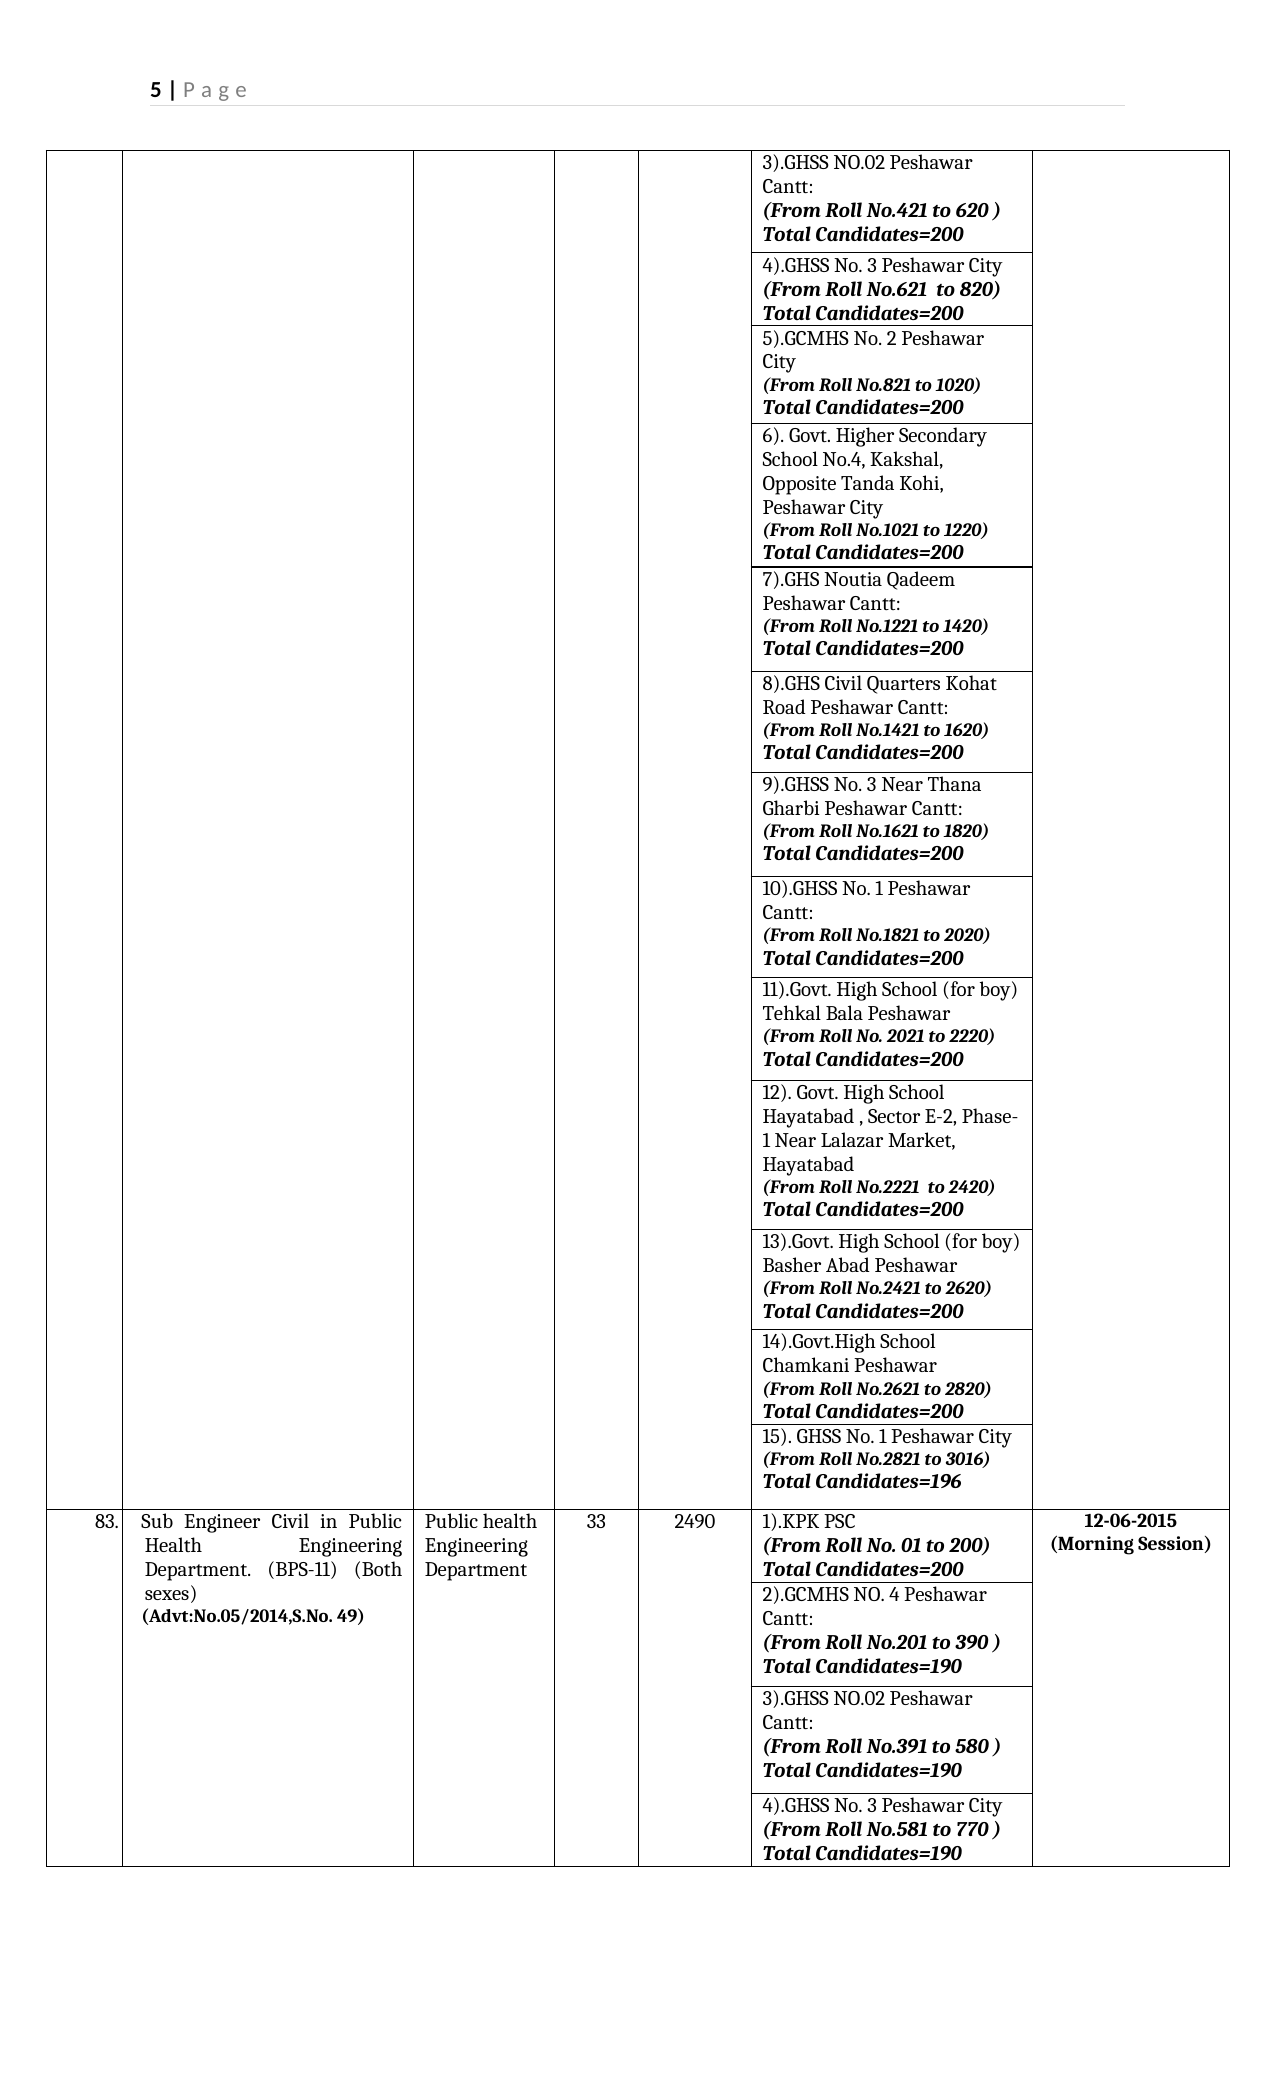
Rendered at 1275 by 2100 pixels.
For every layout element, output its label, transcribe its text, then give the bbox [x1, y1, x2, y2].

table_cell 6). Govt. Higher Secondary School No.4, Kakshal, Opposite Tanda Kohi, Peshawar City (From Roll No.1021 to 1220) Total Candidates=200 [752, 424, 1032, 566]
table_cell Public health Engineering Department [414, 1510, 554, 1866]
table_cell 10).GHSS No. 1 Peshawar Cantt: (From Roll No.1821 to 2020) Total Candidates=200 [752, 877, 1032, 977]
table_cell 9).GHSS No. 3 Near Thana Gharbi Peshawar Cantt: (From Roll No.1621 to 1820) Total Candidates=200 [752, 773, 1032, 876]
table_cell 33 [555, 1510, 638, 1866]
table_cell 4).GHSS No. 3 Peshawar City (From Roll No.621 to 820) Total Candidates=200 [752, 253, 1032, 325]
table_cell 3).GHSS NO.02 Peshawar Cantt: (From Roll No.391 to 580 ) Total Candidates=190 [752, 1687, 1032, 1793]
table_cell 2490 [639, 1510, 751, 1866]
table_cell 8).GHS Civil Quarters Kohat Road Peshawar Cantt: (From Roll No.1421 to 1620) Total Candidates=200 [752, 672, 1032, 772]
table_cell 1).KPK PSC (From Roll No. 01 to 200) Total Candidates=200 [752, 1510, 1032, 1582]
table_cell 3).GHSS NO.02 Peshawar Cantt: (From Roll No.421 to 620 ) Total Candidates=200 [752, 151, 1032, 252]
table_cell 7).GHS Noutia Qadeem Peshawar Cantt: (From Roll No.1221 to 1420) Total Candidates=200 [752, 568, 1032, 671]
table_cell 12-06-2015 (Morning Session) [1033, 1510, 1229, 1866]
table_cell [47, 1510, 122, 1866]
table_cell Sub Engineer Civil in Public Health Engineering Department. (BPS-11) (Both sexes) (Advt:No.05/2014,S.No. 49) [123, 1510, 413, 1866]
table_cell 13).Govt. High School (for boy) Basher Abad Peshawar (From Roll No.2421 to 2620) Total Candidates=200 [752, 1230, 1032, 1329]
table_cell 15). GHSS No. 1 Peshawar City (From Roll No.2821 to 3016) Total Candidates=196 [752, 1425, 1032, 1509]
table_cell 12). Govt. High School Hayatabad , Sector E-2, Phase-1 Near Lalazar Market, Hayatabad (From Roll No.2221 to 2420) Total Candidates=200 [752, 1081, 1032, 1229]
table_cell 2).GCMHS NO. 4 Peshawar Cantt: (From Roll No.201 to 390 ) Total Candidates=190 [752, 1583, 1032, 1686]
table_cell 14).Govt.High School Chamkani Peshawar (From Roll No.2621 to 2820) Total Candidates=200 [752, 1330, 1032, 1423]
table_cell 4).GHSS No. 3 Peshawar City (From Roll No.581 to 770 ) Total Candidates=190 [752, 1794, 1032, 1866]
table_cell 11).Govt. High School (for boy) Tehkal Bala Peshawar (From Roll No. 2021 to 2220) Total Candidates=200 [752, 978, 1032, 1080]
table_cell 5).GCMHS No. 2 Peshawar City (From Roll No.821 to 1020) Total Candidates=200 [752, 326, 1032, 423]
